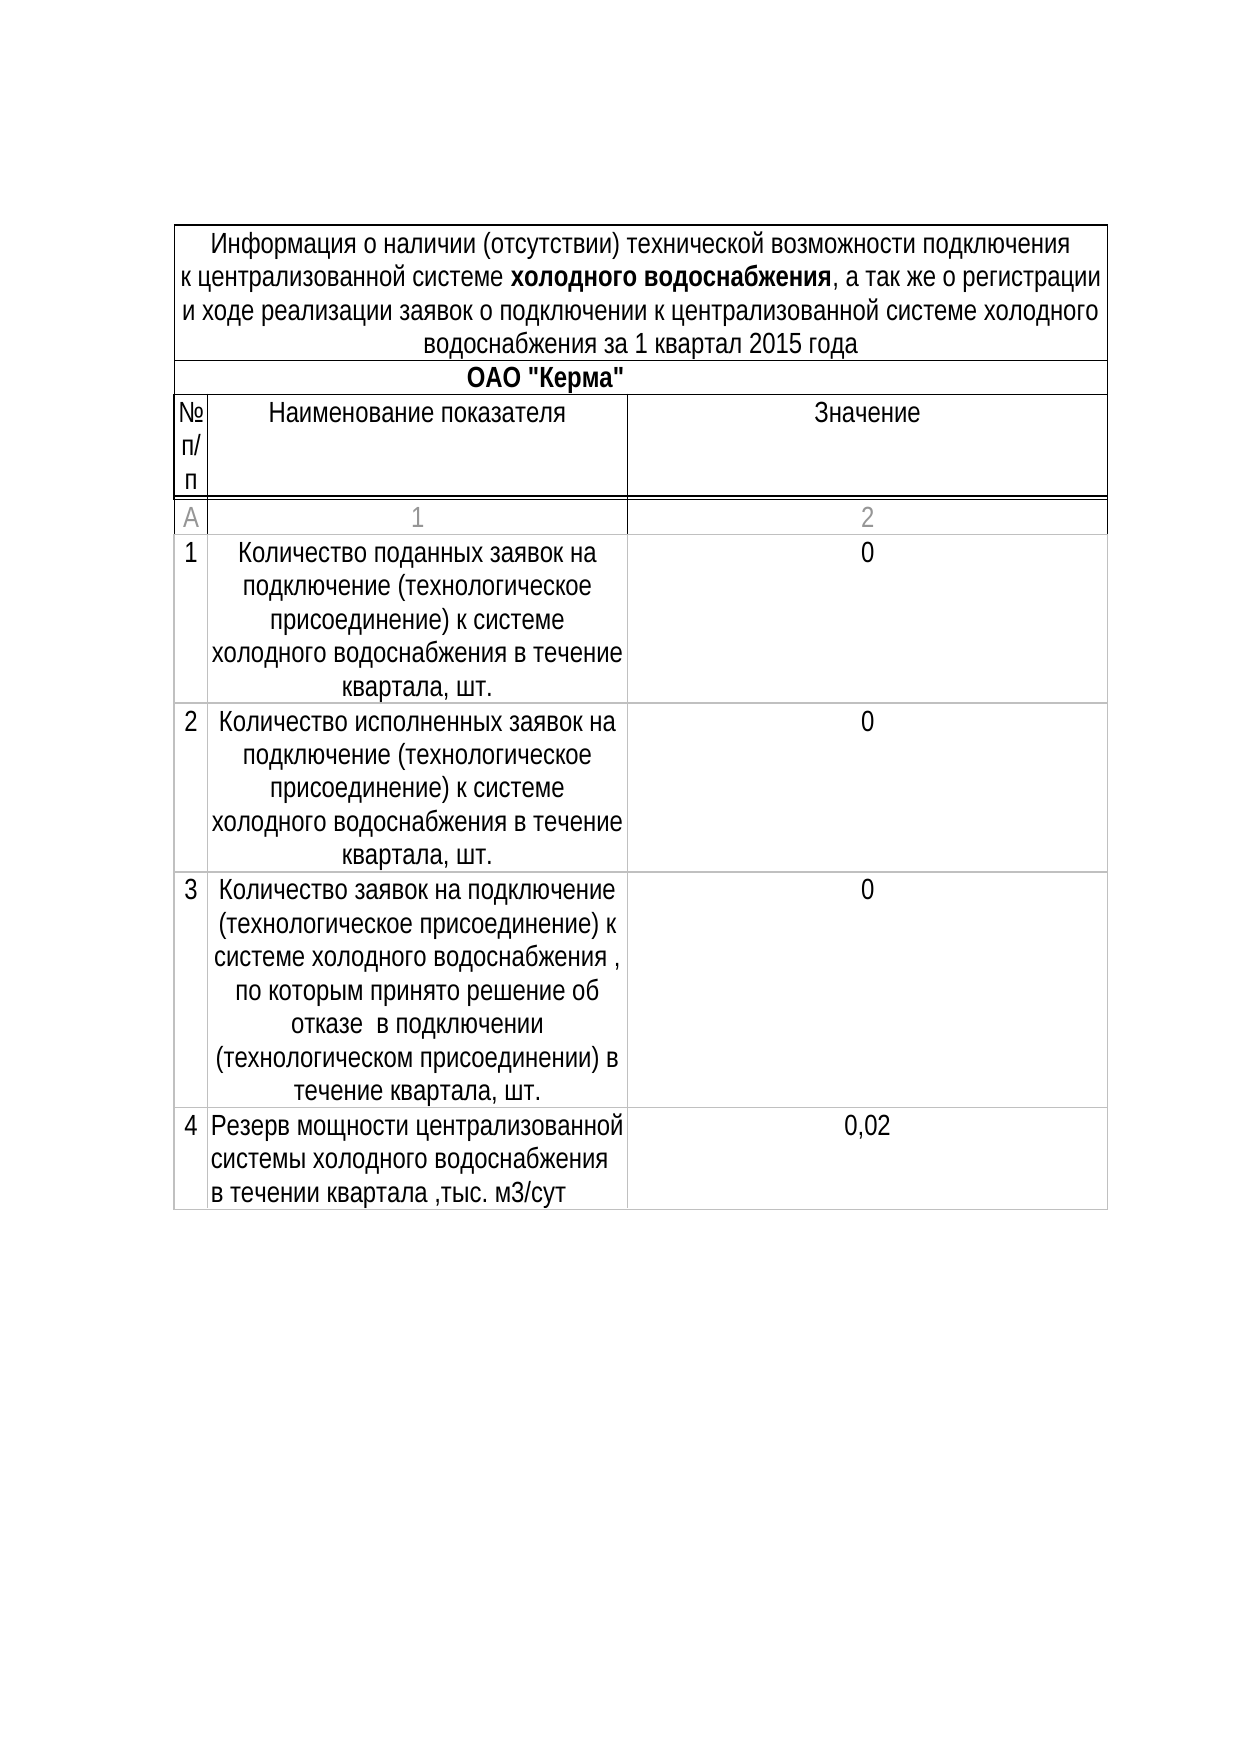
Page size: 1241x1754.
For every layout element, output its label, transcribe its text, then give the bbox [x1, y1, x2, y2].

table_cell Количество поданных заявок на подключение (технологическое присоединение) к системе холодного водоснабжения в течение квартала, шт. [208, 535, 627, 702]
table_cell 0 [628, 704, 1107, 871]
table_cell ОАО "Керма" [175, 361, 627, 393]
table_cell [627, 361, 1107, 393]
table_cell 0,02 [628, 1108, 1107, 1208]
table_cell Наименование показателя [208, 395, 627, 495]
table_cell Количество заявок на подключение (технологическое присоединение) к системе холодного водоснабжения , по которым принято решение об отказе в подключении (технологическом присоединении) в течение квартала, шт. [208, 873, 627, 1107]
table_header Информация о наличии (отсутствии) технической возможности подключения к централизованной системе холодного водоснабжения, а так же о регистрации и ходе реализации заявок о подключении к централизованной системе холодного водоснабжения за 1 квартал 2015 года [175, 226, 1107, 359]
table_cell 3 [175, 873, 207, 1107]
table_cell 2 [628, 500, 1107, 533]
table_cell Количество исполненных заявок на подключение (технологическое присоединение) к системе холодного водоснабжения в течение квартала, шт. [208, 704, 627, 871]
table_cell 1 [208, 500, 627, 533]
table_cell Значение [628, 395, 1107, 495]
table_cell А [175, 500, 207, 533]
table_cell Резерв мощности централизованной системы холодного водоснабжения в течении квартала ,тыс. м3/сут [208, 1108, 627, 1208]
table_cell 0 [628, 535, 1107, 702]
table_cell 0 [628, 873, 1107, 1107]
table_cell 4 [175, 1108, 207, 1208]
table_cell 1 [175, 535, 207, 702]
table_cell 2 [175, 704, 207, 871]
table_cell № п/п [175, 395, 207, 495]
